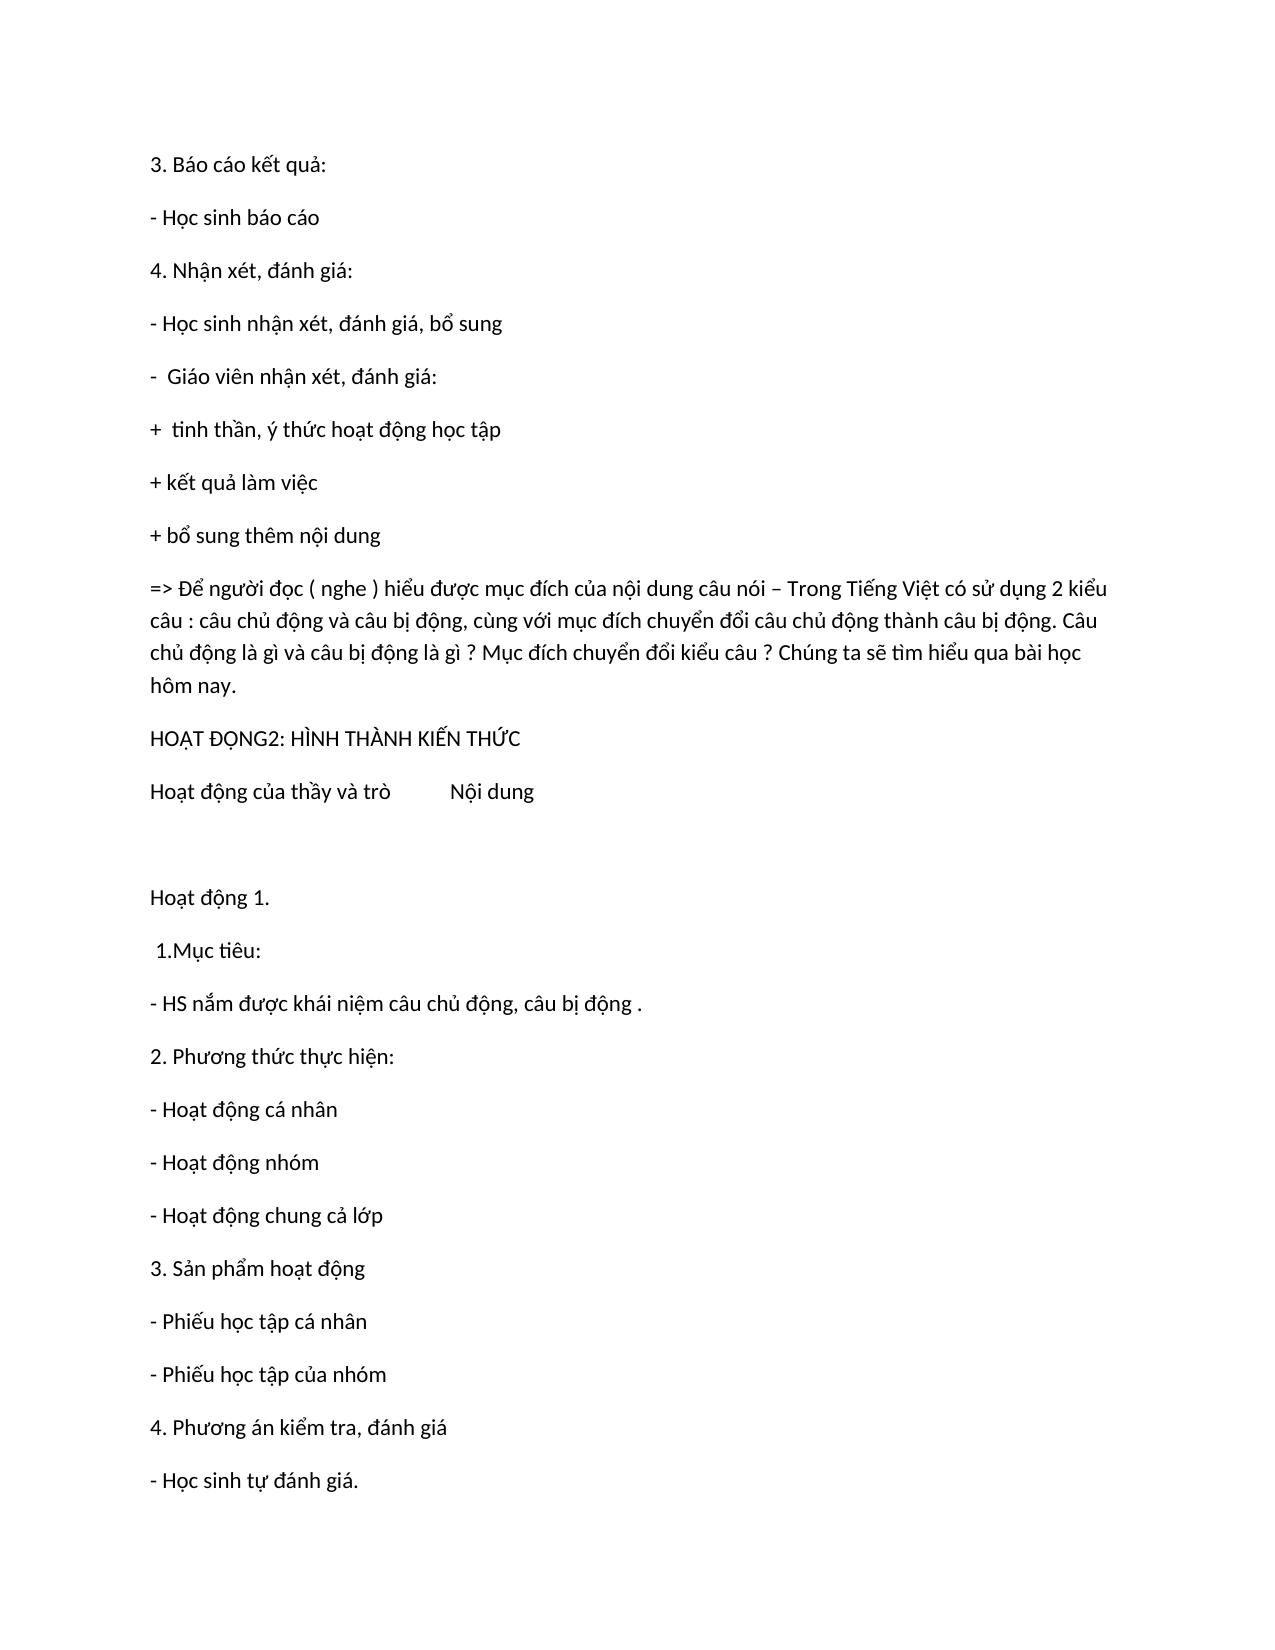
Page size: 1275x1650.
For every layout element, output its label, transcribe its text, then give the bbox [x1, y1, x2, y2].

text - Học sinh báo cáo [150, 203, 1125, 231]
text 4. Phương án kiểm tra, đánh giá [150, 1413, 1125, 1441]
text - Hoạt động cá nhân [150, 1095, 1125, 1123]
text - Học sinh nhận xét, đánh giá, bổ sung [150, 309, 1125, 337]
text HOẠT ĐỘNG2: HÌNH THÀNH KIẾN THỨC [150, 724, 1125, 752]
text Hoạt động của thầy và trò Nội dung [150, 777, 1125, 805]
text 4. Nhận xét, đánh giá: [150, 256, 1125, 284]
text + bổ sung thêm nội dung [150, 521, 1125, 549]
text + kết quả làm việc [150, 468, 1125, 496]
text - Hoạt động nhóm [150, 1148, 1125, 1176]
text - Phiếu học tập của nhóm [150, 1360, 1125, 1388]
text 3. Báo cáo kết quả: [150, 150, 1125, 178]
text 1.Mục tiêu: [150, 936, 1125, 964]
text 2. Phương thức thực hiện: [150, 1042, 1125, 1070]
text Hoạt động 1. [150, 883, 1125, 911]
text - Phiếu học tập cá nhân [150, 1307, 1125, 1335]
text + tinh thần, ý thức hoạt động học tập [150, 415, 1125, 443]
text - HS nắm được khái niệm câu chủ động, câu bị động . [150, 989, 1125, 1017]
text - Hoạt động chung cả lớp [150, 1201, 1125, 1229]
text - Học sinh tự đánh giá. [150, 1466, 1125, 1494]
text => Để người đọc ( nghe ) hiểu được mục đích của nội dung câu nói – Trong Tiếng Việt có sử dụng 2 kiểu câu : câu chủ động và câu bị động, cùng với mục đích chuyển đổi câu chủ động thành câu bị động. Câu chủ động là gì và câu bị động là gì ? Mục đích chuyển đổi kiểu câu ? Chúng ta sẽ tìm hiểu qua bài học hôm nay. [150, 574, 1125, 699]
text 3. Sản phẩm hoạt động [150, 1254, 1125, 1282]
text - Giáo viên nhận xét, đánh giá: [150, 362, 1125, 390]
